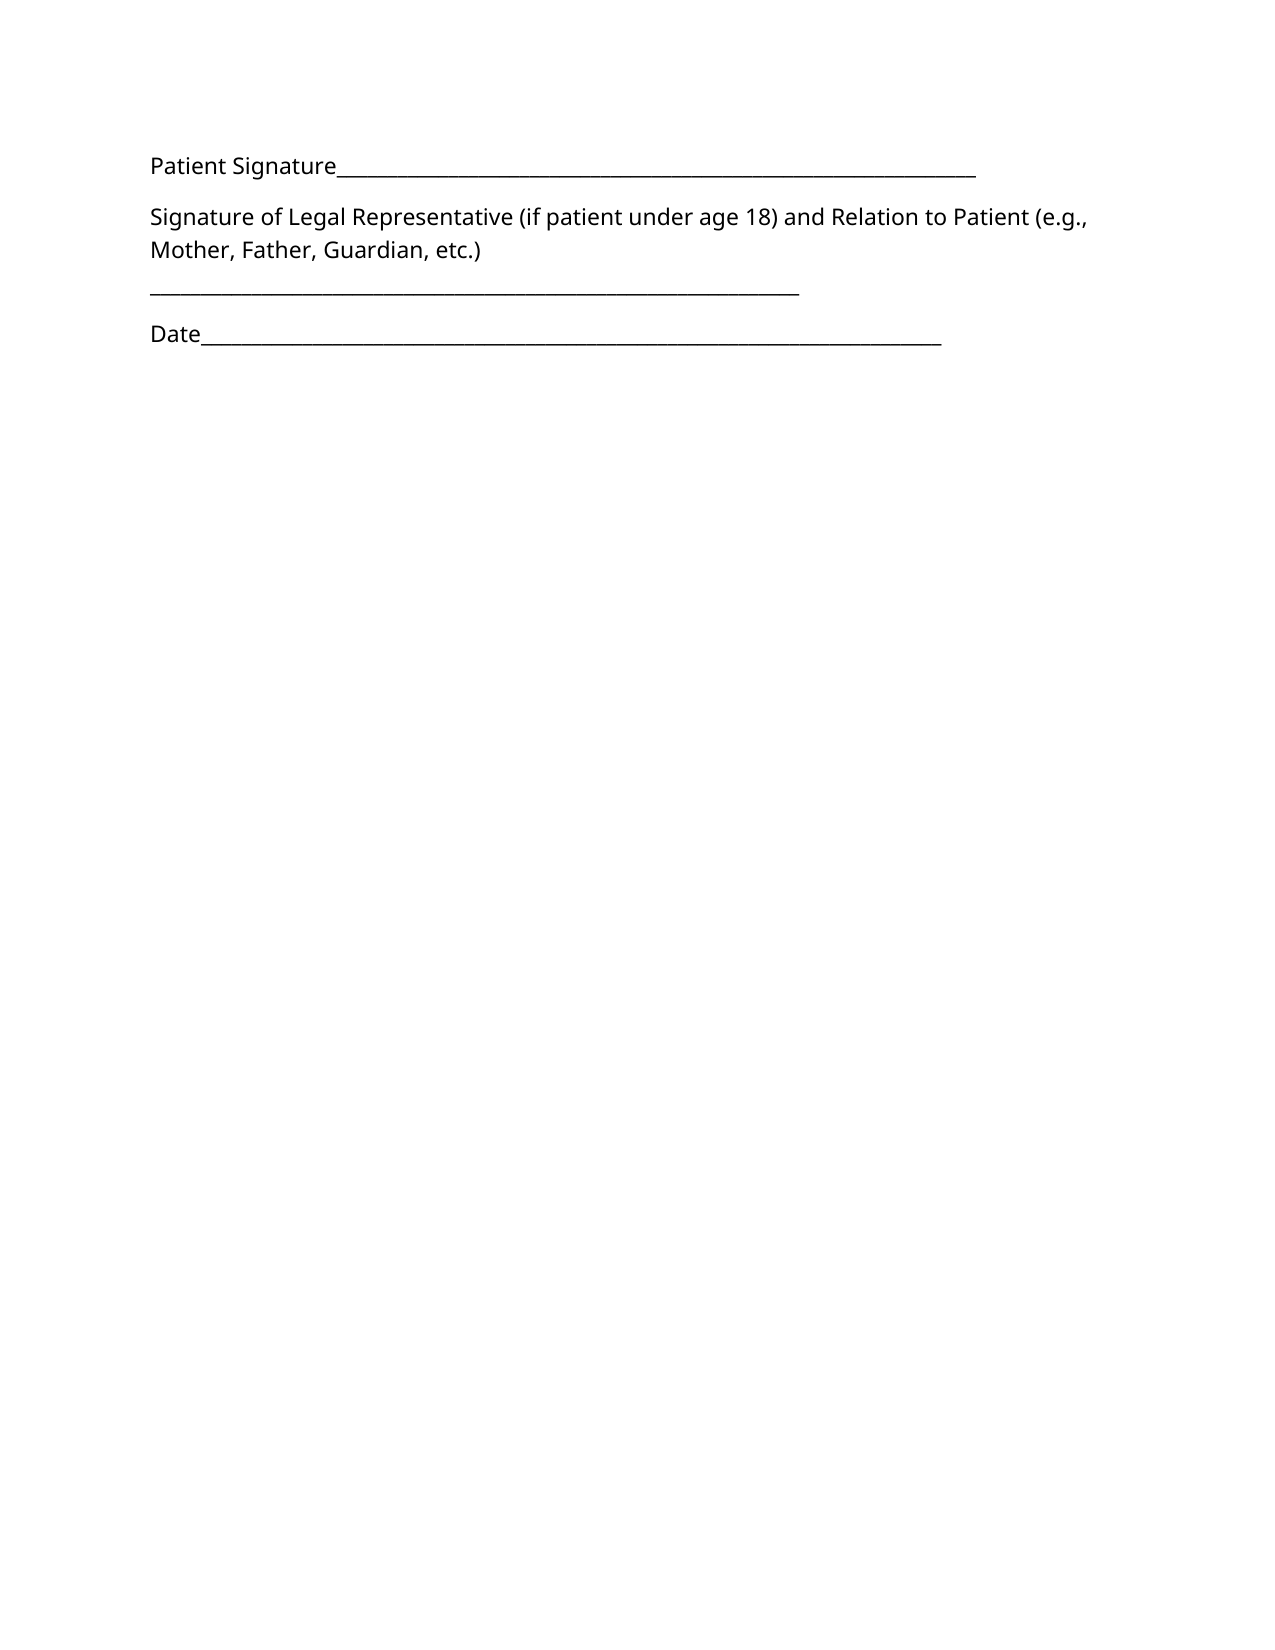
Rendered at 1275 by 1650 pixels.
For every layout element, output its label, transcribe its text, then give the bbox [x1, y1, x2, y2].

text Patient Signature_______________________________________________________________ [150, 150, 1125, 181]
text Date_________________________________________________________________________ [150, 318, 1125, 349]
text Signature of Legal Representative (if patient under age 18) and Relation to Patient (e.g., Mother, Father, Guardian, etc.) ________________________________________________________________ [150, 200, 1125, 299]
